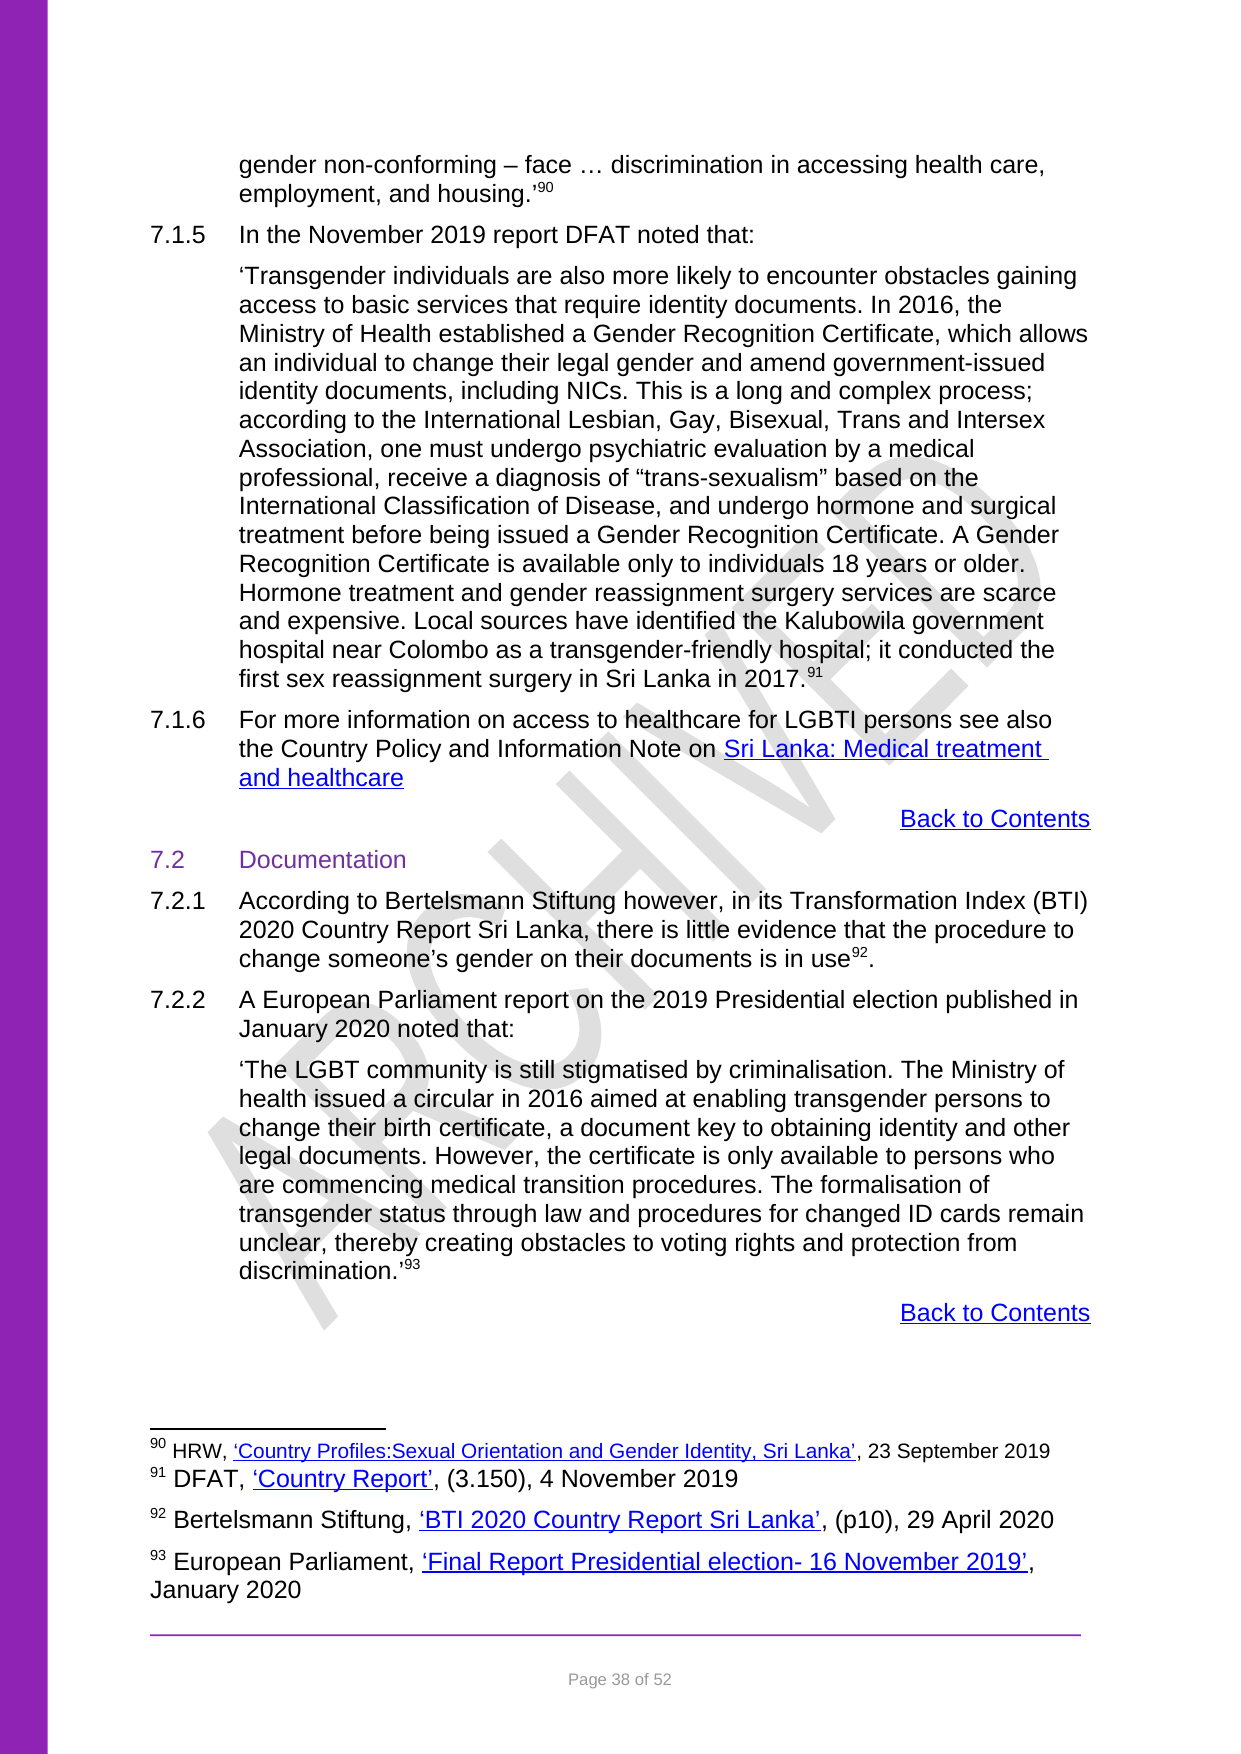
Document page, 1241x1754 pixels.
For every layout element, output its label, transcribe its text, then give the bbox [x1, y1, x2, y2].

list In the November 2019 report DFAT noted that: [150, 220, 1090, 249]
list For more information on access to healthcare for LGBTI persons see also the Country Policy and Information Note on Sri Lanka: Medical treatment and healthcare [150, 705, 1090, 791]
text ‘The LGBT community is still stigmatised by criminalisation. The Ministry of health issued a circular in 2016 aimed at enabling transgender persons to change their birth certificate, a document key to obtaining identity and other legal documents. However, the certificate is only available to persons who are commencing medical transition procedures. The formalisation of transgender status through law and procedures for changed ID cards remain unclear, thereby creating obstacles to voting rights and protection from discrimination.’ [239, 1055, 1090, 1285]
text ‘Transgender individuals are also more likely to encounter obstacles gaining access to basic services that require identity documents. In 2016, the Ministry of Health established a Gender Recognition Certificate, which allows an individual to change their legal gender and amend government-issued identity documents, including NICs. This is a long and complex process; according to the International Lesbian, Gay, Bisexual, Trans and Intersex Association, one must undergo psychiatric evaluation by a medical professional, receive a diagnosis of “trans-sexualism” based on the International Classification of Disease, and undergo hormone and surgical treatment before being issued a Gender Recognition Certificate. A Gender Recognition Certificate is available only to individuals 18 years or older. Hormone treatment and gender reassignment surgery services are scarce and expensive. Local sources have identified the Kalubowila government hospital near Colombo as a transgender-friendly hospital; it conducted the first sex reassignment surgery in Sri Lanka in 2017. [239, 261, 1090, 692]
text Back to Contents [239, 1297, 1090, 1326]
subtitle Documentation [150, 845, 1090, 874]
list According to Bertelsmann Stiftung however, in its Transformation Index (BTI) 2020 Country Report Sri Lanka, there is little evidence that the procedure to change someone’s gender on their documents is in use. [150, 886, 1090, 972]
text Back to Contents [239, 804, 1090, 832]
list A European Parliament report on the 2019 Presidential election published in January 2020 noted that: [150, 985, 1090, 1042]
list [150, 150, 1090, 207]
